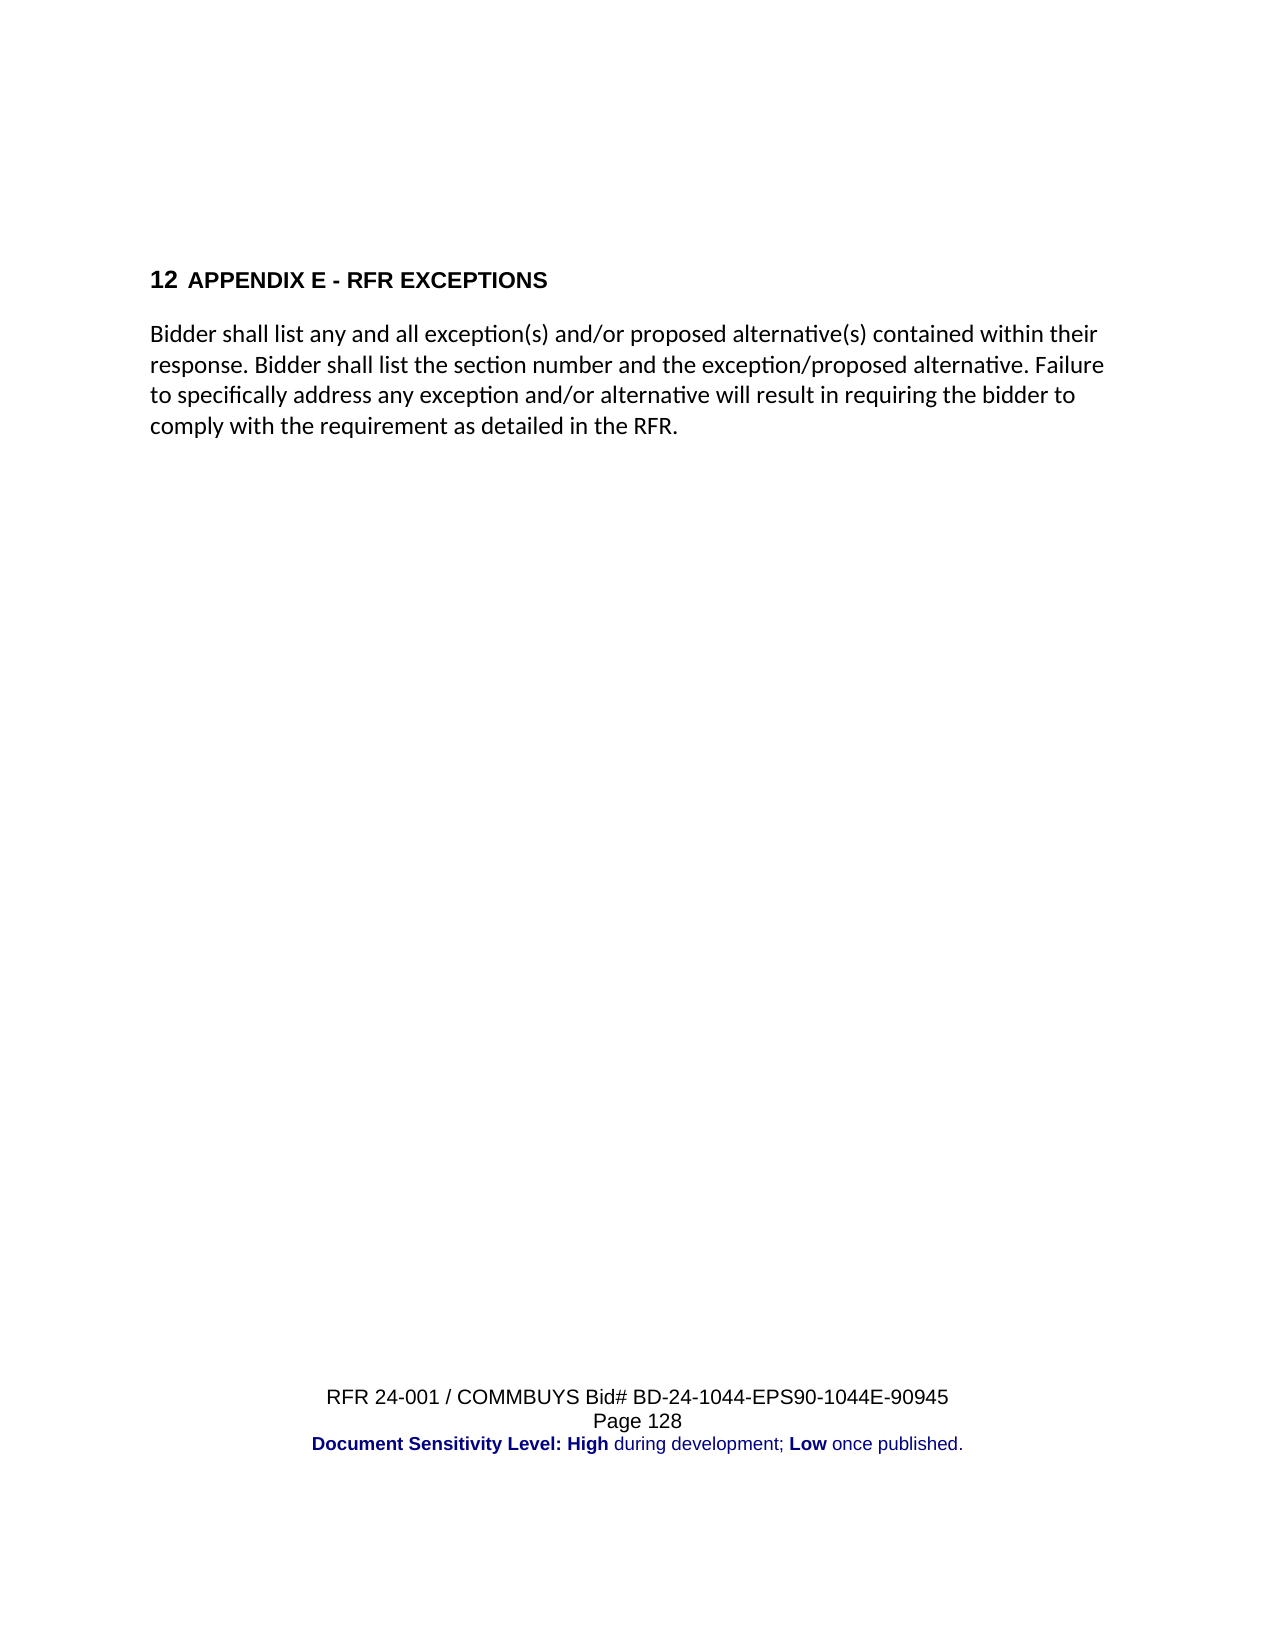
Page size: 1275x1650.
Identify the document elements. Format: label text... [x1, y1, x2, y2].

subtitle Appendix E - RFR Exceptions [150, 266, 1125, 294]
text Bidder shall list any and all exception(s) and/or proposed alternative(s) contained within their response. Bidder shall list the section number and the exception/proposed alternative. Failure to specifically address any exception and/or alternative will result in requiring the bidder to comply with the requirement as detailed in the RFR. [150, 318, 1125, 440]
